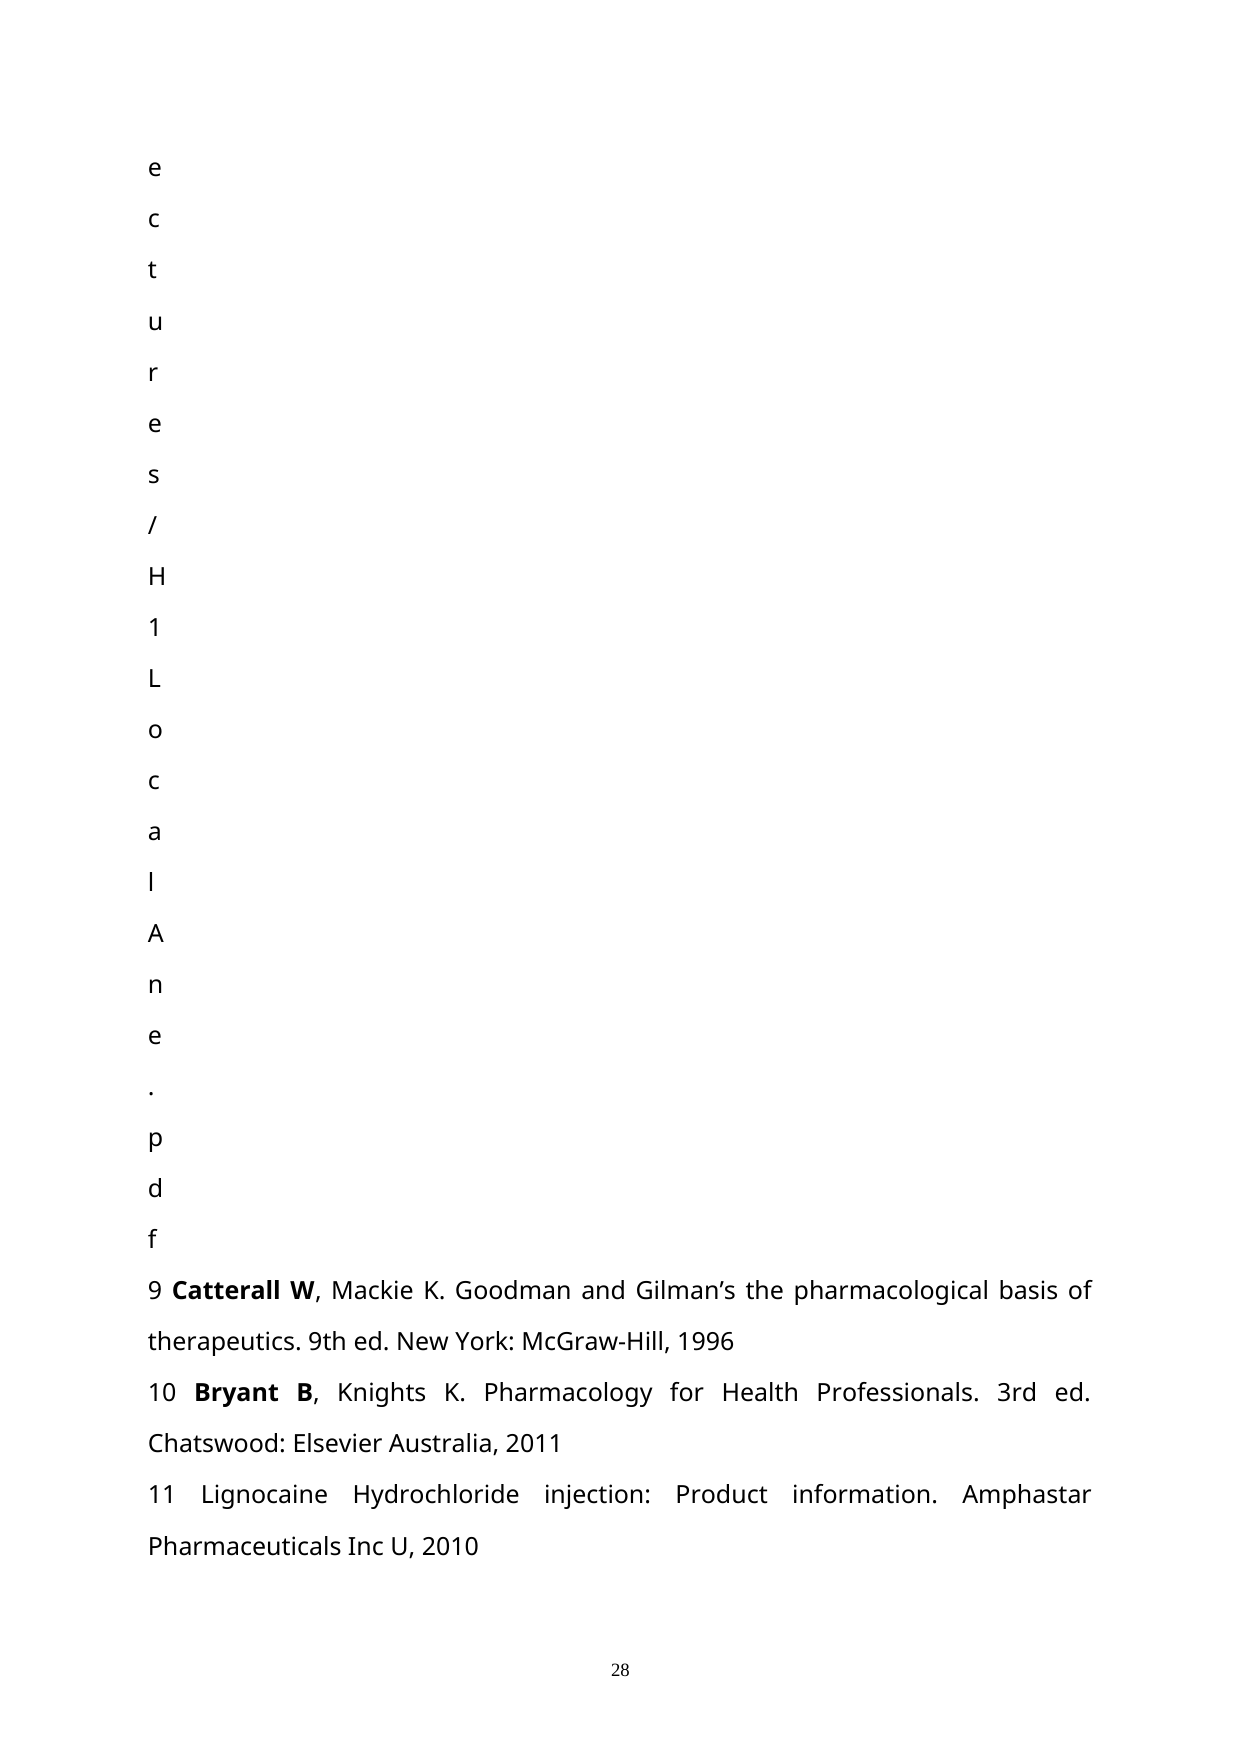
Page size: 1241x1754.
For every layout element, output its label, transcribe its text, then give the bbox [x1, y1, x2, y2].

text 11 Lignocaine Hydrochloride injection: Product information. Amphastar Pharmaceuticals Inc U, 2010 [148, 1477, 1092, 1562]
text 9 Catterall W, Mackie K. Goodman and Gilman’s the pharmacological basis of therapeutics. 9th ed. New York: McGraw-Hill, 1996 [148, 1273, 1092, 1358]
text 10 Bryant B, Knights K. Pharmacology for Health Professionals. 3rd ed. Chatswood: Elsevier Australia, 2011 [148, 1375, 1092, 1460]
